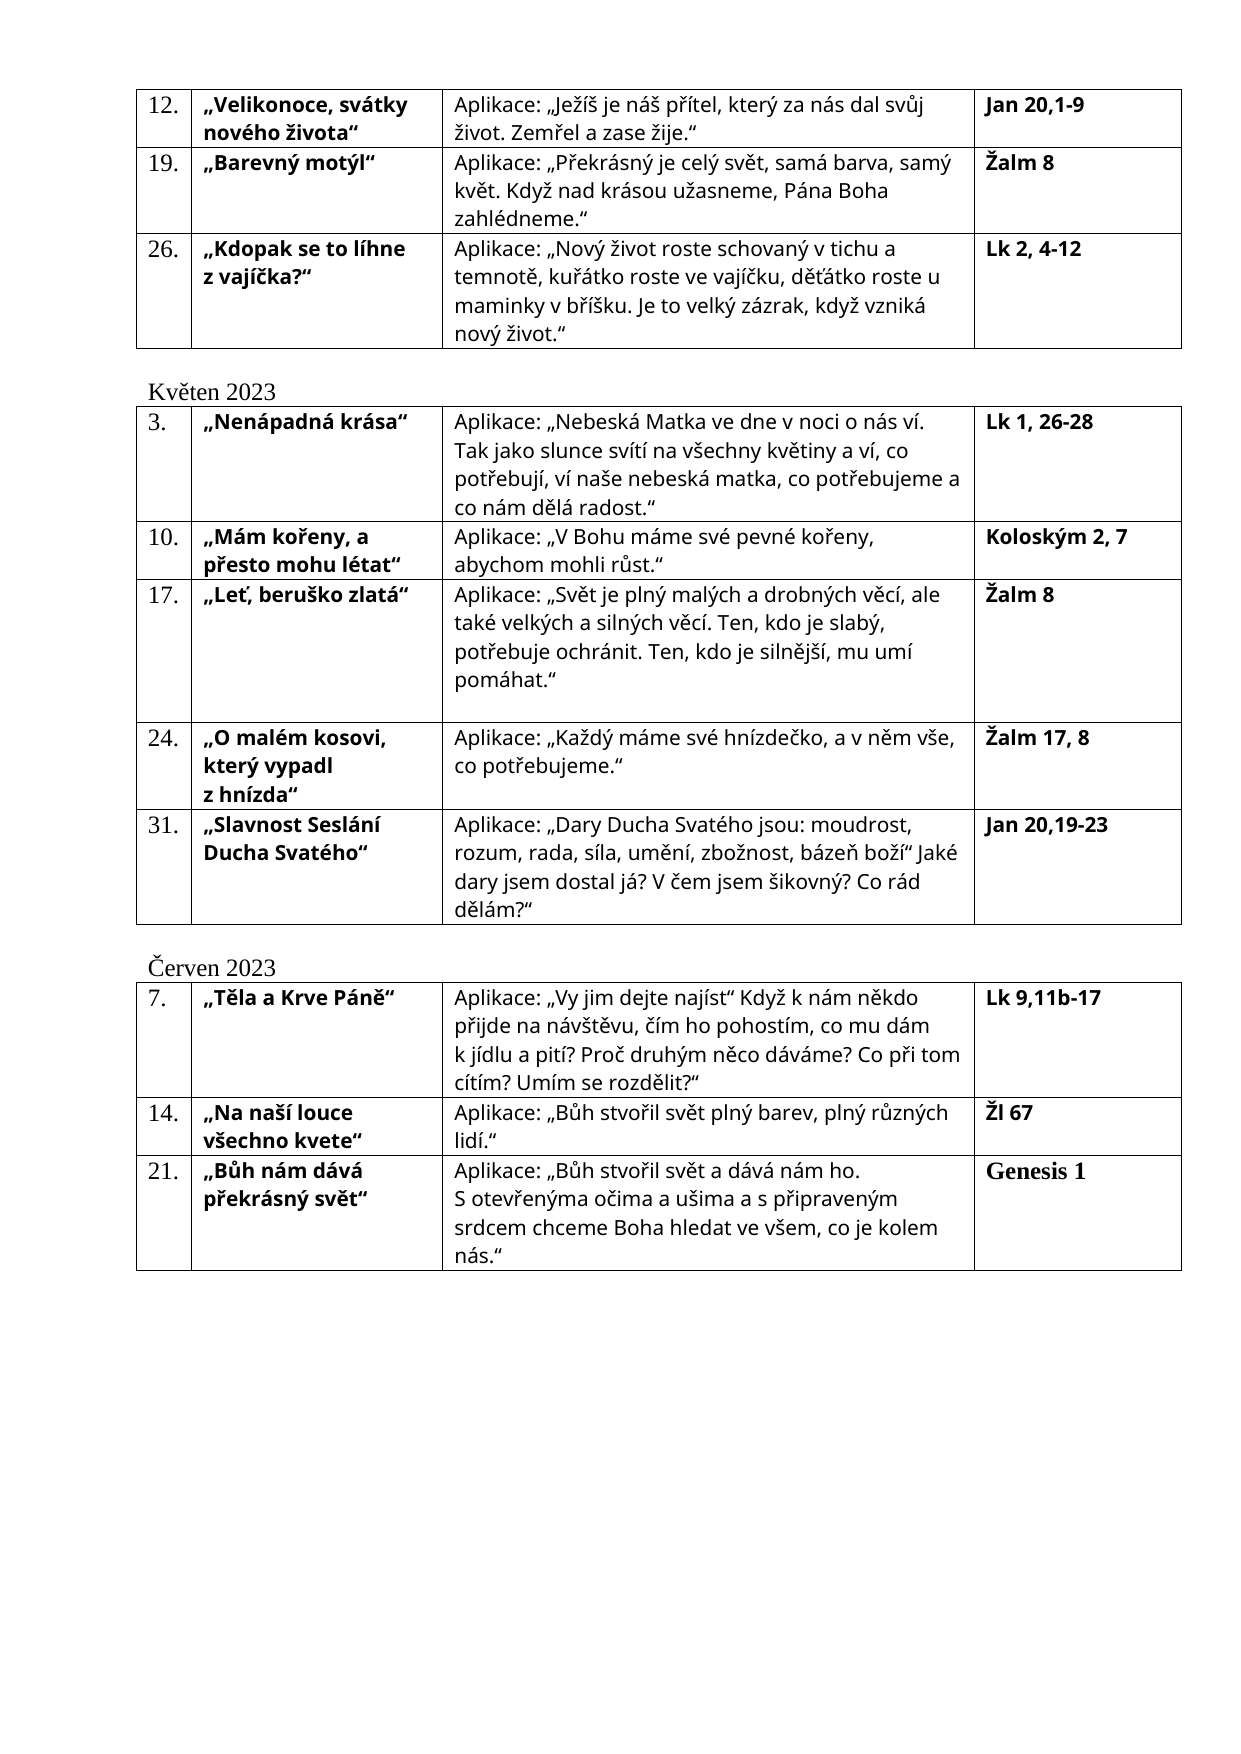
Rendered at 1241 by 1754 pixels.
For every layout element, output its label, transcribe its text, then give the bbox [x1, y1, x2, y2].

table_cell Genesis 1 [975, 1156, 1181, 1270]
table_cell Aplikace: „Bůh stvořil svět a dává nám ho. S otevřenýma očima a ušima a s připraveným srdcem chceme Boha hledat ve všem, co je kolem nás.“ [443, 1156, 974, 1270]
table_cell Jan 20,1-9 [975, 90, 1181, 147]
table_cell 14. [137, 1098, 191, 1155]
table_cell „Mám kořeny, a přesto mohu létat“ [192, 522, 442, 579]
table_header Lk 1, 26-28 [975, 407, 1181, 521]
table_cell 24. [137, 723, 191, 809]
table_cell Žalm 17, 8 [975, 723, 1181, 809]
table_cell Aplikace: „Ježíš je náš přítel, který za nás dal svůj život. Zemřel a zase žije.“ [443, 90, 974, 147]
table_cell Jan 20,19-23 [975, 810, 1181, 924]
table_cell „Velikonoce, svátky nového života“ [192, 90, 442, 147]
table_cell 10. [137, 522, 191, 579]
table_header 7. [137, 983, 191, 1097]
table_cell 31. [137, 810, 191, 924]
table_header Lk 9,11b-17 [975, 983, 1181, 1097]
table_cell Žalm 8 [975, 580, 1181, 722]
table_cell Aplikace: „Nový život roste schovaný v tichu a temnotě, kuřátko roste ve vajíčku, děťátko roste u maminky v bříšku. Je to velký zázrak, když vzniká nový život.“ [443, 234, 974, 348]
table_header 3. [137, 407, 191, 521]
table_cell Lk 2, 4-12 [975, 234, 1181, 348]
table_cell 26. [137, 234, 191, 348]
text Květen 2023 [148, 377, 1093, 406]
table_cell „O malém kosovi, který vypadl z hnízda“ [192, 723, 442, 809]
table_cell 21. [137, 1156, 191, 1270]
table_cell Koloským 2, 7 [975, 522, 1181, 579]
table_header Aplikace: „Vy jim dejte najíst“ Když k nám někdo přijde na návštěvu, čím ho pohostím, co mu dám k jídlu a pití? Proč druhým něco dáváme? Co při tom cítím? Umím se rozdělit?“ [443, 983, 974, 1097]
table_cell Aplikace: „Každý máme své hnízdečko, a v něm vše, co potřebujeme.“ [443, 723, 974, 809]
table_cell „Kdopak se to líhne z vajíčka?“ [192, 234, 442, 348]
table_cell „Bůh nám dává překrásný svět“ [192, 1156, 442, 1270]
table_cell „Na naší louce všechno kvete“ [192, 1098, 442, 1155]
table_cell Aplikace: „Bůh stvořil svět plný barev, plný různých lidí.“ [443, 1098, 974, 1155]
table_cell „Barevný motýl“ [192, 148, 442, 233]
table_header „Těla a Krve Páně“ [192, 983, 442, 1097]
table_cell Aplikace: „V Bohu máme své pevné kořeny, abychom mohli růst.“ [443, 522, 974, 579]
table_cell Aplikace: „Dary Ducha Svatého jsou: moudrost, rozum, rada, síla, umění, zbožnost, bázeň boží“ Jaké dary jsem dostal já? V čem jsem šikovný? Co rád dělám?“ [443, 810, 974, 924]
table_header „Nenápadná krása“ [192, 407, 442, 521]
table_cell Aplikace: „Svět je plný malých a drobných věcí, ale také velkých a silných věcí. Ten, kdo je slabý, potřebuje ochránit. Ten, kdo je silnější, mu umí pomáhat.“ [443, 580, 974, 722]
table_cell „Slavnost Seslání Ducha Svatého“ [192, 810, 442, 924]
table_cell Žl 67 [975, 1098, 1181, 1155]
table_cell „Leť, beruško zlatá“ [192, 580, 442, 722]
table_header Aplikace: „Nebeská Matka ve dne v noci o nás ví. Tak jako slunce svítí na všechny květiny a ví, co potřebují, ví naše nebeská matka, co potřebujeme a co nám dělá radost.“ [443, 407, 974, 521]
table_cell 12. [137, 90, 191, 147]
table_cell 17. [137, 580, 191, 722]
table_cell Aplikace: „Překrásný je celý svět, samá barva, samý květ. Když nad krásou užasneme, Pána Boha zahlédneme.“ [443, 148, 974, 233]
table_cell Žalm 8 [975, 148, 1181, 233]
text Červen 2023 [148, 953, 1093, 982]
table_cell 19. [137, 148, 191, 233]
